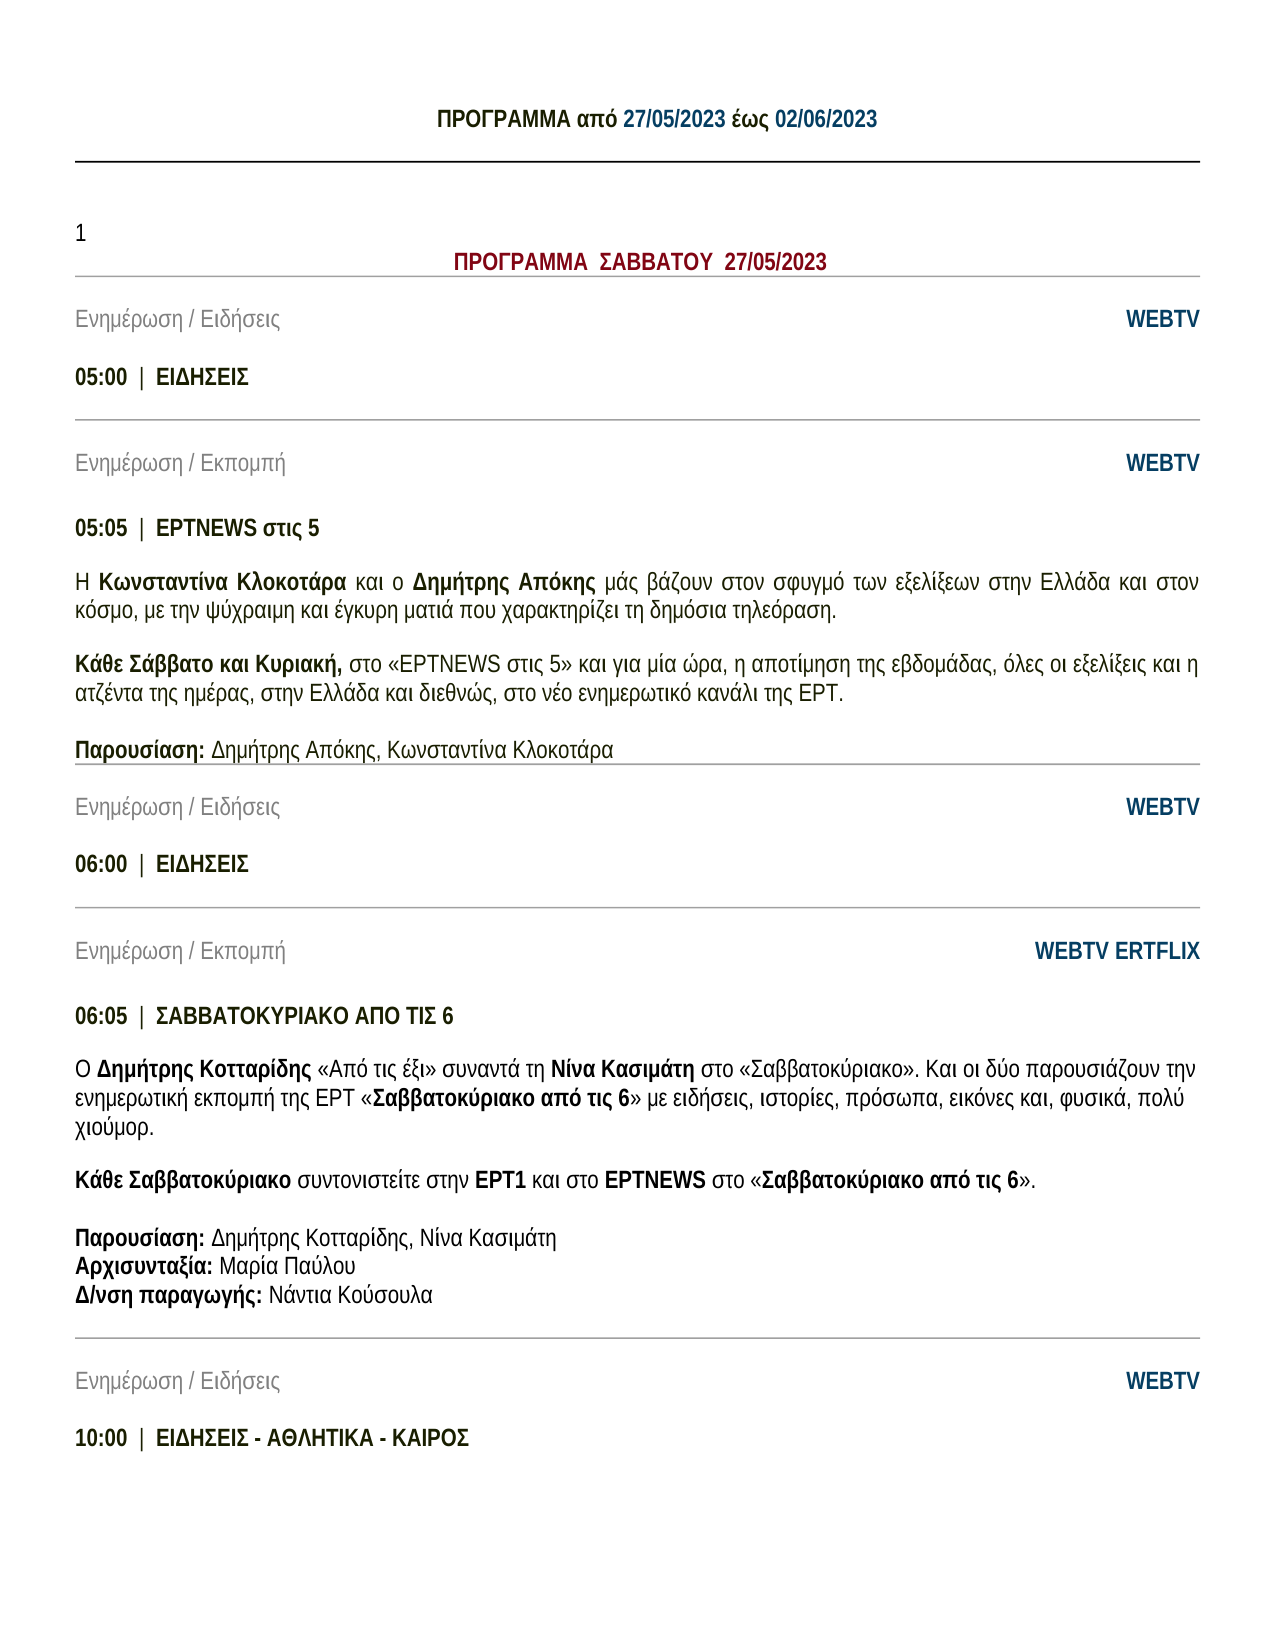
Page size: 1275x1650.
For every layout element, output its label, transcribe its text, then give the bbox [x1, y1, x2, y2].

table_header Ενημέρωση / Ειδήσεις [75, 304, 637, 333]
text Κάθε Σάββατο και Κυριακή, στο «ΕΡΤNEWS στις 5» και για μία ώρα, η αποτίμηση της εβδομάδας, όλες οι εξελίξεις και η ατζέντα της ημέρας, στην Ελλάδα και διεθνώς, στο νέο ενημερωτικό κανάλι της ΕΡΤ. [75, 649, 1200, 706]
text Παρουσίαση: Δημήτρης Κοτταρίδης, Νίνα Κασιμάτη [75, 1223, 1200, 1251]
text Αρχισυνταξία: Μαρία Παύλου [75, 1251, 1200, 1280]
table_header Ενημέρωση / Εκπομπή [75, 936, 637, 964]
text 06:00 | ΕΙΔΗΣΕΙΣ [75, 821, 1200, 906]
text 05:00 | ΕΙΔΗΣΕΙΣ [75, 333, 1200, 419]
text 05:05 | ΕΡΤNEWS στις 5 [75, 476, 1200, 542]
text Δ/νση παραγωγής: Νάντια Κούσουλα [75, 1280, 1200, 1308]
text Κάθε Σαββατοκύριακο συντονιστείτε στην ΕΡΤ1 και στο EΡΤNEWS στο «Σαββατοκύριακο από τις 6». [75, 1165, 1200, 1194]
text ΠΡΟΓΡΑΜΜΑ από 27/05/2023 έως 02/06/2023 [75, 104, 1200, 132]
table_header WEBTV [638, 792, 1200, 821]
text Η Κωνσταντίνα Κλοκοτάρα και ο Δημήτρης Απόκης μάς βάζουν στον σφυγμό των εξελίξεων στην Ελλάδα και στον κόσμο, με την ψύχραιμη και έγκυρη ματιά που χαρακτηρίζει τη δημόσια τηλεόραση. [75, 567, 1200, 624]
text ΠΡΟΓΡΑΜΜΑ ΣΑΒΒΑΤΟΥ 27/05/2023 [75, 247, 1200, 275]
table_header WEBTV ERTFLIX [638, 936, 1200, 964]
table_header Ενημέρωση / Ειδήσεις [75, 792, 637, 821]
table_header Ενημέρωση / Εκπομπή [75, 448, 637, 476]
table_header Ενημέρωση / Ειδήσεις [75, 1366, 637, 1395]
text 10:00 | ΕΙΔΗΣΕΙΣ - ΑΘΛΗΤΙΚΑ - ΚΑΙΡΟΣ [75, 1395, 1200, 1452]
text Ο Δημήτρης Κοτταρίδης «Από τις έξι» συναντά τη Νίνα Κασιμάτη στο «Σαββατοκύριακο». Και οι δύο παρουσιάζουν την ενημερωτική εκπομπή της ΕΡΤ «Σαββατοκύριακο από τις 6» με ειδήσεις, ιστορίες, πρόσωπα, εικόνες και, φυσικά, πολύ χιούμορ. [75, 1054, 1200, 1140]
table_header WEBTV [638, 1366, 1200, 1395]
table_header WEBTV [638, 304, 1200, 333]
text Παρουσίαση: Δημήτρης Απόκης, Κωνσταντίνα Κλοκοτάρα [75, 706, 1200, 763]
text 06:05 | ΣΑΒΒΑΤΟΚΥΡΙΑΚΟ ΑΠΟ ΤΙΣ 6 [75, 964, 1200, 1029]
table_header WEBTV [638, 448, 1200, 476]
